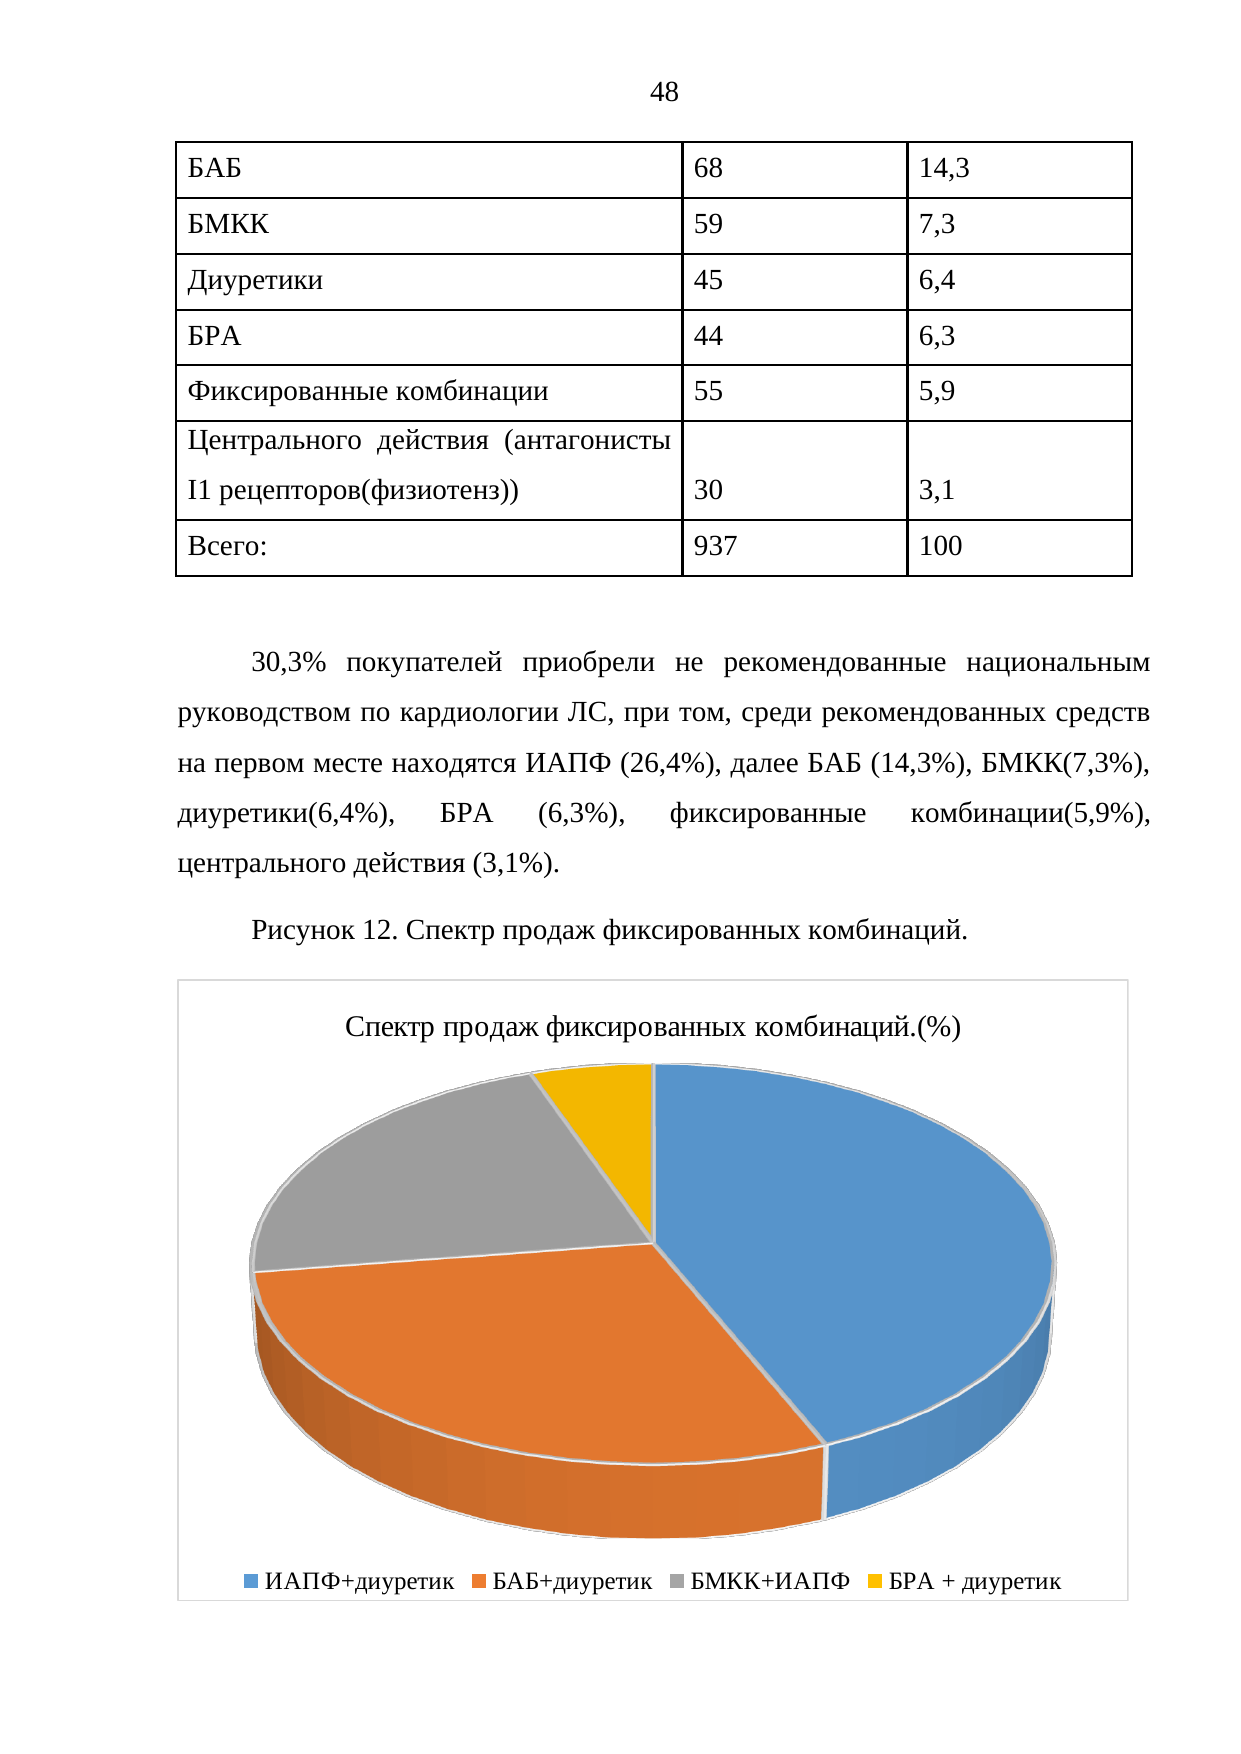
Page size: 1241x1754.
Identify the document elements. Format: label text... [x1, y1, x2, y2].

text Рисунок 12. Спектр продаж фиксированных комбинаций. [177, 912, 1152, 946]
table_cell 100 [909, 521, 1131, 575]
table_cell Всего: [177, 521, 681, 575]
table_cell 45 [684, 255, 906, 308]
table_cell 937 [684, 521, 906, 575]
table_cell 14,3 [909, 143, 1131, 197]
table_cell 7,3 [909, 199, 1131, 253]
table_cell 44 [684, 311, 906, 364]
table_cell 5,9 [909, 366, 1131, 420]
table_cell 6,4 [909, 255, 1131, 308]
table_cell 59 [684, 199, 906, 253]
table_cell 30 [684, 422, 906, 519]
table_cell Фиксированные комбинации [177, 366, 681, 420]
table_cell Центрального действия (антагонисты I1 рецепторов(физиотенз)) [177, 422, 681, 519]
text 30,3% покупателей приобрели не рекомендованные национальным руководством по кардиологии ЛС, при том, среди рекомендованных средств на первом месте находятся ИАПФ (26,4%), далее БАБ (14,3%), БМКК(7,3%), диуретики(6,4%), БРА (6,3%), фиксированные комбинации(5,9%), центрального действия (3,1%). [177, 644, 1152, 879]
table_cell 68 [684, 143, 906, 197]
table_cell Диуретики [177, 255, 681, 308]
table_cell БРА [177, 311, 681, 364]
table_cell 55 [684, 366, 906, 420]
table_cell БАБ [177, 143, 681, 197]
table_cell 3,1 [909, 422, 1131, 519]
table_cell БМКК [177, 199, 681, 253]
table_cell 6,3 [909, 311, 1131, 364]
